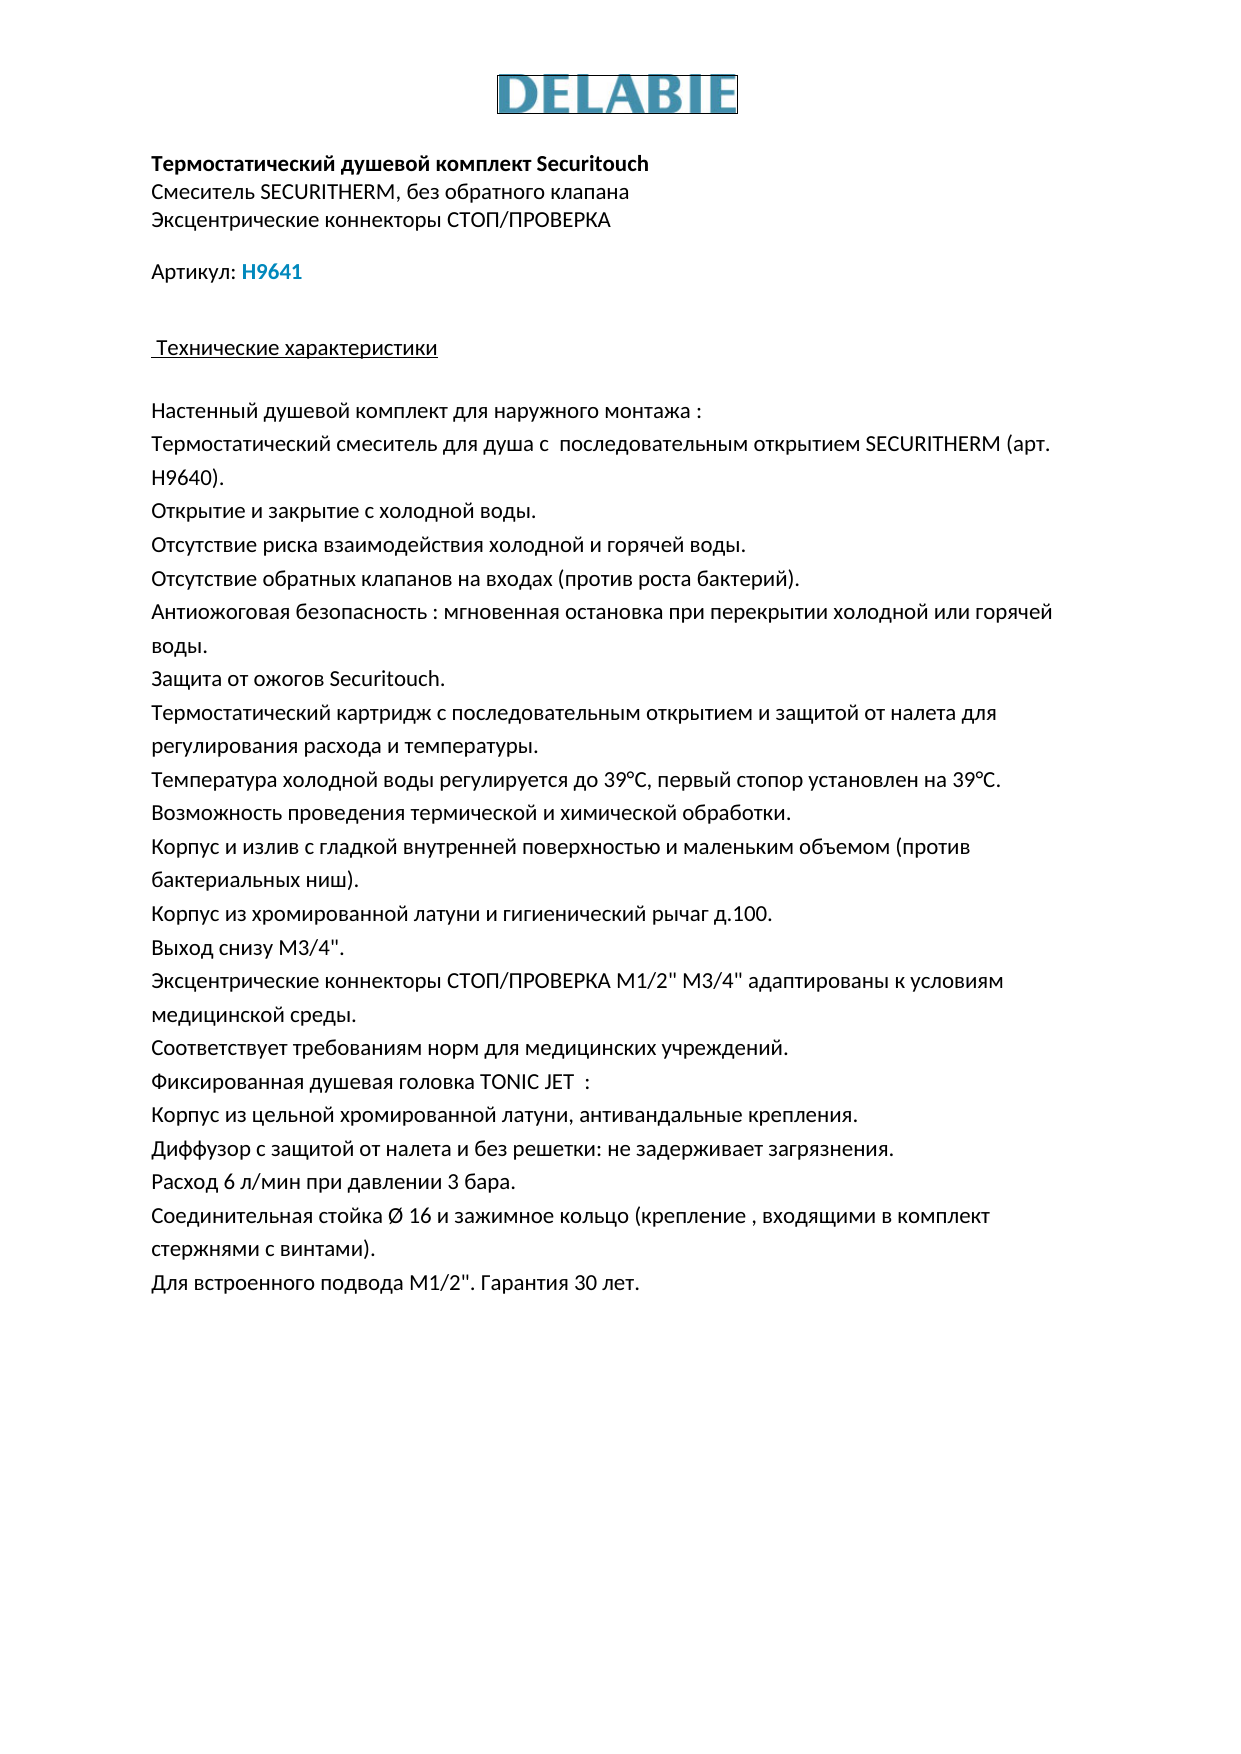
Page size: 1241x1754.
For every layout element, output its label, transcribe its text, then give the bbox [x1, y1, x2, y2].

text Смеситель SECURITHERM, без обратного клапана [151, 177, 1084, 205]
text Фиксированная душевая головка TONIC JET : [151, 1067, 1084, 1095]
text Эксцентрические коннекторы СТОП/ПРОВЕРКА M1/2" M3/4" адаптированы к условиям медицинской среды. [151, 966, 1084, 1028]
text Возможность проведения термической и химической обработки. [151, 798, 1084, 827]
text Термостатический смеситель для душа с последовательным открытием SECURITHERM (арт. H9640). [151, 429, 1084, 491]
text Корпус из хромированной латуни и гигиенический рычаг д.100. [151, 899, 1084, 927]
text Защита от ожогов Securitouch. [151, 664, 1084, 692]
text Диффузор с защитой от налета и без решетки: не задерживает загрязнения. [151, 1134, 1084, 1162]
text Отсутствие риска взаимодействия холодной и горячей воды. [151, 530, 1084, 558]
text Технические характеристики [151, 333, 1084, 361]
text Термостатический душевой комплект Securitouch [151, 149, 1084, 177]
text Термостатический картридж с последовательным открытием и защитой от налета для регулирования расхода и температуры. [151, 698, 1084, 759]
text Температура холодной воды регулируется до 39°C, первый стопор установлен на 39°C. [151, 765, 1084, 793]
text Для встроенного подвода M1/2". Гарантия 30 лет. [151, 1268, 1084, 1296]
text Корпус из цельной хромированной латуни, антивандальные крепления. [151, 1100, 1084, 1128]
text Выход снизу M3/4". [151, 933, 1084, 961]
text Открытие и закрытие с холодной воды. [151, 497, 1084, 525]
text Соответствует требованиям норм для медицинских учреждений. [151, 1033, 1084, 1061]
text Корпус и излив с гладкой внутренней поверхностью и маленьким объемом (против бактериальных ниш). [151, 832, 1084, 894]
text Настенный душевой комплект для наружного монтажа : [151, 396, 1084, 424]
text Отсутствие обратных клапанов на входах (против роста бактерий). [151, 564, 1084, 592]
text Артикул: H9641 [151, 257, 1084, 285]
text Расход 6 л/мин при давлении 3 бара. [151, 1167, 1084, 1196]
text Соединительная стойка Ø 16 и зажимное кольцо (крепление , входящими в комплект стержнями с винтами). [151, 1201, 1084, 1263]
picture [498, 76, 737, 113]
text Антиожоговая безопасность : мгновенная остановка при перекрытии холодной или горячей воды. [151, 597, 1084, 659]
text Эксцентрические коннекторы СТОП/ПРОВЕРКА [151, 205, 1084, 233]
